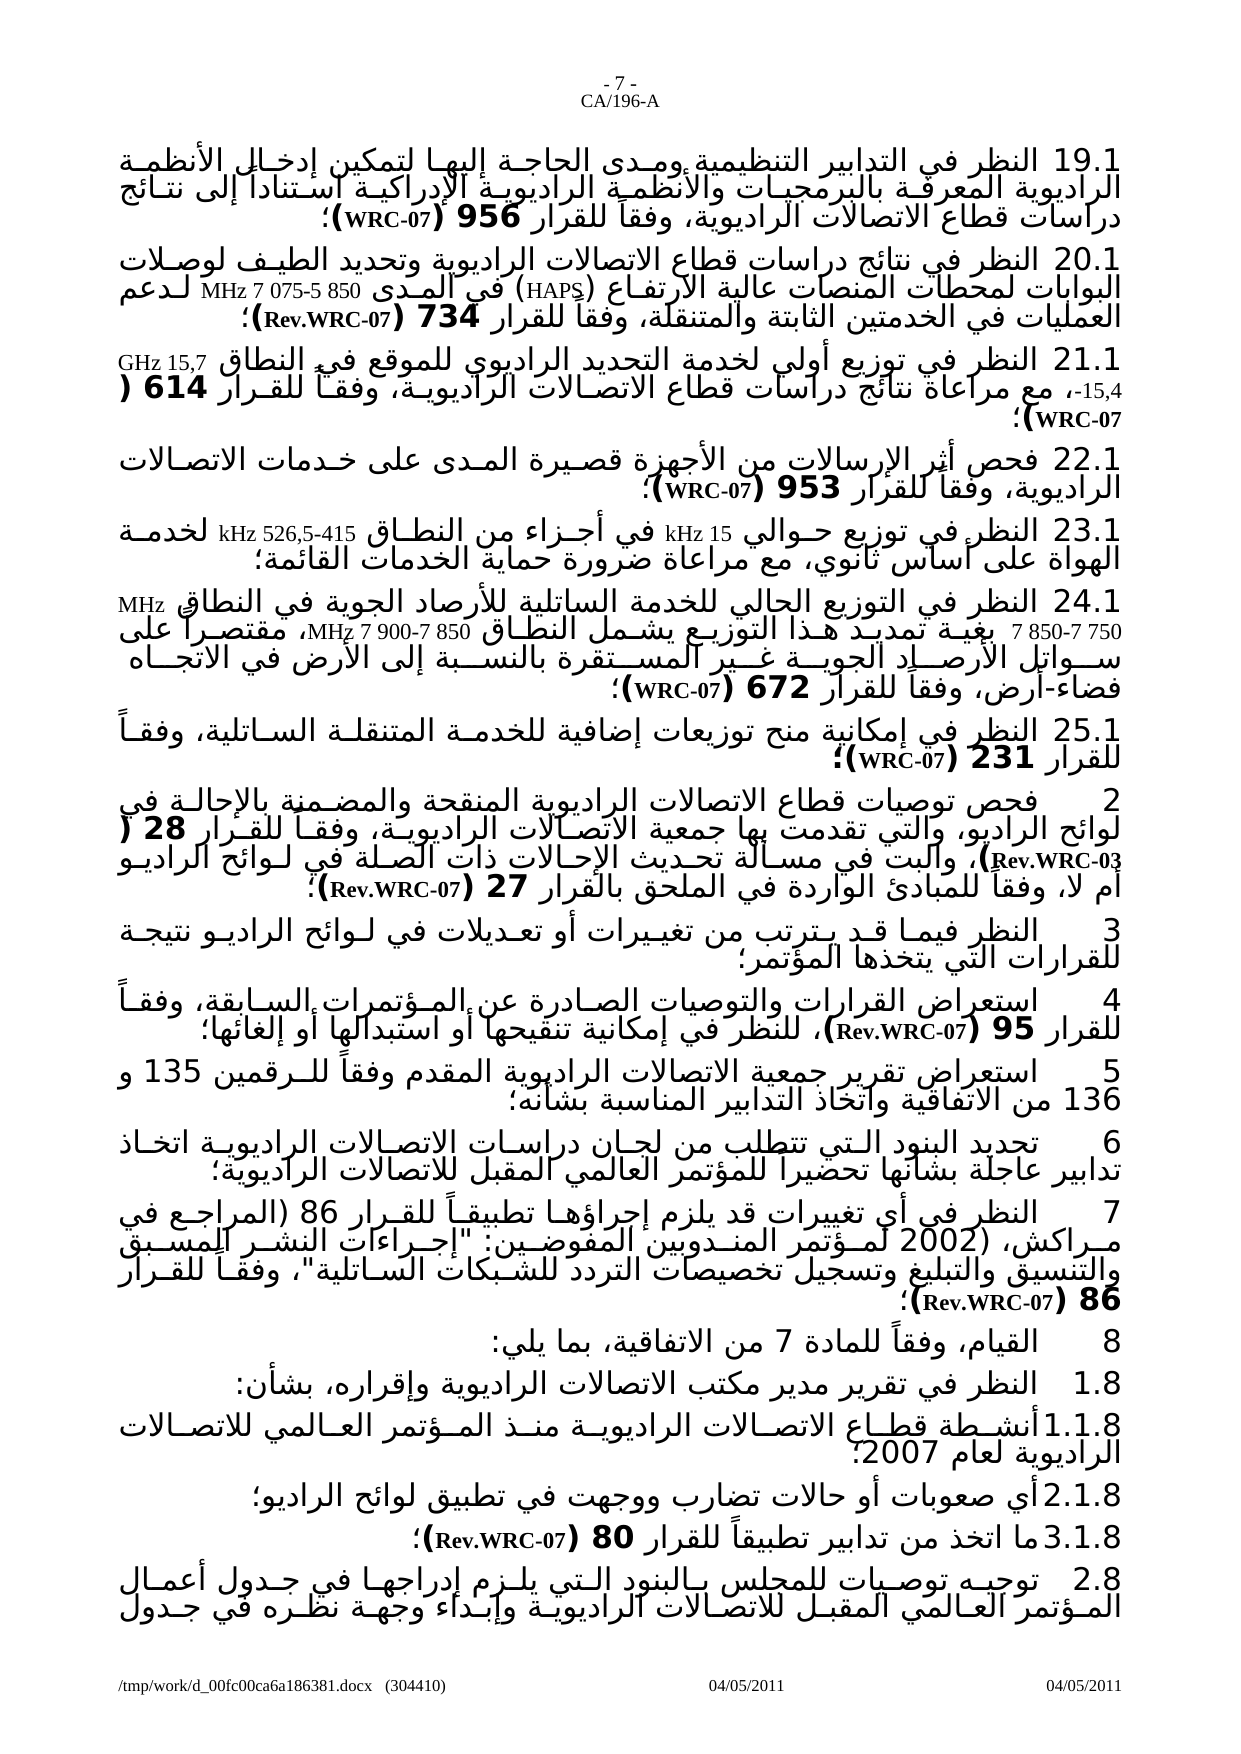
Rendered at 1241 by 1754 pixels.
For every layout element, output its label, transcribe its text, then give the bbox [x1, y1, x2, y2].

text 21.1 النظر في توزيع أولي لخدمة التحديد الراديوي للموقع في النطاق GHz 15,7-15,4، مع مراعاة نتائج دراسات قطاع الاتصالات الراديوية، وفقاً للقرار 614 (WRC-07)؛ [118, 347, 1122, 435]
text 22.1 فحص أثر الإرسالات من الأجهزة قصيرة المدى على خدمات الاتصالات الراديوية، وفقاً للقرار 953 (WRC-07)؛ [118, 447, 1122, 506]
text 3.1.8 ما اتخذ من تدابير تطبيقاً للقرار 80 (Rev.WRC-07)؛ [118, 1525, 705, 1554]
text 20.1 النظر في نتائج دراسات قطاع الاتصالات الراديوية وتحديد الطيف لوصلات البوابات لمحطات المنصات عالية الارتفاع (HAPS) في المدى MHz 7 075-5 850 لدعم العمليات في الخدمتين الثابتة والمتنقلة، وفقاً للقرار 734 (Rev.WRC-07)؛ [118, 248, 1122, 335]
text 6 تحديد البنود التي تتطلب من لجان دراسات الاتصالات الراديوية اتخاذ تدابير عاجلة بشأنها تحضيراً للمؤتمر العالمي المقبل للاتصالات الراديوية؛ [118, 1130, 1122, 1188]
text 1.8 النظر في تقرير مدير مكتب الاتصالات الراديوية وإقراره، بشأن: [520, 1371, 989, 1400]
text 3.1.8 ما اتخذ من تدابير تطبيقاً للقرار 80 (Rev.WRC-07)؛ [676, 1525, 1122, 1554]
text 5 استعراض تقرير جمعية الاتصالات الراديوية المقدم وفقاً للرقمين 135 و136 من الاتفاقية واتخاذ التدابير المناسبة بشأنه؛ [118, 1059, 1122, 1117]
text 2.1.8 أي صعوبات أو حالات تضارب ووجهت في تطبيق لوائح الراديو؛ [441, 1483, 1122, 1513]
text 2 فحص توصيات قطاع الاتصالات الراديوية المنقحة والمضمنة بالإحالة في لوائح الراديو، والتي تقدمت بها جمعية الاتصالات الراديوية، وفقاً للقرار 28 (Rev.WRC-03)، والبت في مسألة تحديث الإحالات ذات الصلة في لوائح الراديو أم لا، وفقاً للمبادئ الواردة في الملحق بالقرار 27 (Rev.WRC-07)؛ [118, 789, 1122, 905]
text 2.1.8 أي صعوبات أو حالات تضارب ووجهت في تطبيق لوائح الراديو؛ [118, 1483, 329, 1513]
text 8 القيام، وفقاً للمادة 7 من الاتفاقية، بما يلي: [118, 1330, 1122, 1359]
text 7 النظر في أي تغييرات قد يلزم إجراؤها تطبيقاً للقرار 86 (المراجع في مراكش، (2002 لمؤتمر المندوبين المفوضين: "إجراءات النشر المسبق والتنسيق والتبليغ وتسجيل تخصيصات التردد للشبكات الساتلية"، وفقاً للقرار 86 (Rev.WRC-07)؛ [118, 1201, 1122, 1317]
text 3 النظر فيما قد يترتب من تغييرات أو تعديلات في لوائح الراديو نتيجة للقرارات التي يتخذها المؤتمر؛ [118, 918, 1122, 976]
text 1.8 النظر في تقرير مدير مكتب الاتصالات الراديوية وإقراره، بشأن: [976, 1371, 1122, 1400]
text 25.1 النظر في إمكانية منح توزيعات إضافية للخدمة المتنقلة الساتلية، وفقاً للقرار 231 (WRC-07)؛ [118, 718, 1122, 776]
text 23.1 النظر في توزيع حوالي kHz 15 في أجزاء من النطاق kHz 526,5-415 لخدمة الهواة على أساس ثانوي، مع مراعاة ضرورة حماية الخدمات القائمة؛ [118, 518, 1122, 576]
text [118, 1567, 1122, 1625]
text 19.1 النظر في التدابير التنظيمية ومدى الحاجة إليها لتمكين إدخال الأنظمة الراديوية المعرفة بالبرمجيات والأنظمة الراديوية الإدراكية استناداً إلى نتائج دراسات قطاع الاتصالات الراديوية، وفقاً للقرار 956 (WRC-07)؛ [118, 148, 1122, 235]
text 1.8 النظر في تقرير مدير مكتب الاتصالات الراديوية وإقراره، بشأن: [118, 1371, 533, 1400]
text 4 استعراض القرارات والتوصيات الصادرة عن المؤتمرات السابقة، وفقاً للقرار 95 (Rev.WRC-07)، للنظر في إمكانية تنقيحها أو استبدالها أو إلغائها؛ [118, 988, 1122, 1047]
text 24.1 النظر في التوزيع الحالي للخدمة الساتلية للأرصاد الجوية في النطاق MHz 7 850-7 750 بغية تمديد هذا التوزيع يشمل النطاق MHz 7 900-7 850، مقتصراً على سواتل الأرصاد الجوية غير المستقرة بالنسبة إلى الأرض في الاتجاه فضاء-أرض، وفقاً للقرار 672 (WRC-07)؛ [118, 589, 1122, 705]
text 1.1.8 أنشطة قطاع الاتصالات الراديوية منذ المؤتمر العالمي للاتصالات الراديوية لعام 2007؛ [118, 1413, 1122, 1471]
